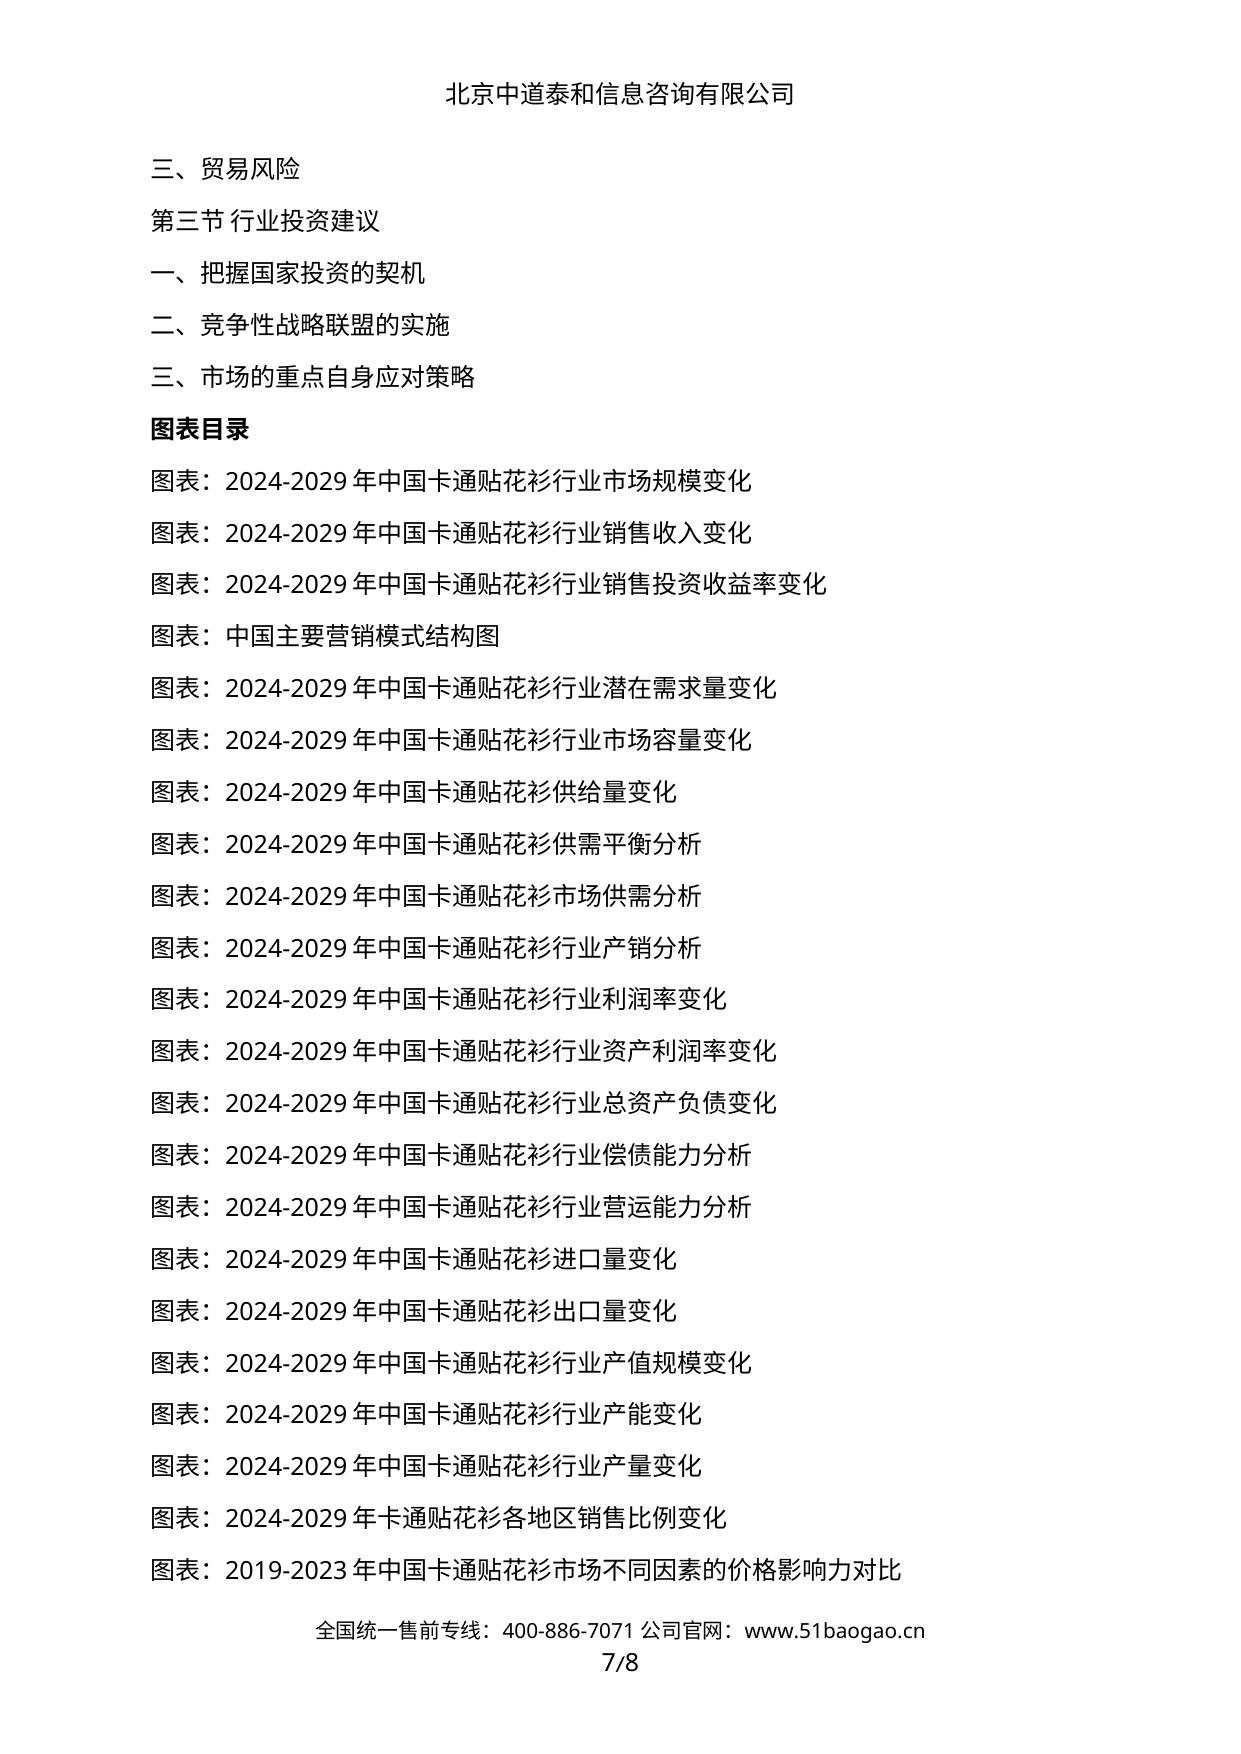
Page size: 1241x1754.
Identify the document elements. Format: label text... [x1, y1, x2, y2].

text 图表：2019-2023年中国卡通贴花衫市场不同因素的价格影响力对比 [150, 1551, 1090, 1587]
text 图表：2024-2029年中国卡通贴花衫供需平衡分析 [150, 824, 1090, 861]
text 图表：2024-2029年中国卡通贴花衫行业产销分析 [150, 928, 1090, 964]
text 图表：2024-2029年中国卡通贴花衫行业产量变化 [150, 1447, 1090, 1483]
text 三、贸易风险 [150, 150, 1090, 186]
text 图表目录 [150, 409, 1090, 446]
text 二、竞争性战略联盟的实施 [150, 306, 1090, 342]
text 图表：2024-2029年中国卡通贴花衫供给量变化 [150, 772, 1090, 809]
text 图表：2024-2029年中国卡通贴花衫行业产能变化 [150, 1395, 1090, 1431]
text 图表：2024-2029年中国卡通贴花衫行业偿债能力分析 [150, 1136, 1090, 1172]
text 图表：2024-2029年卡通贴花衫各地区销售比例变化 [150, 1499, 1090, 1535]
text 图表：2024-2029年中国卡通贴花衫行业利润率变化 [150, 980, 1090, 1016]
text 图表：2024-2029年中国卡通贴花衫行业营运能力分析 [150, 1187, 1090, 1224]
text 图表：2024-2029年中国卡通贴花衫行业市场容量变化 [150, 721, 1090, 757]
text 图表：2024-2029年中国卡通贴花衫行业总资产负债变化 [150, 1084, 1090, 1120]
text 图表：2024-2029年中国卡通贴花衫出口量变化 [150, 1291, 1090, 1327]
text 图表：2024-2029年中国卡通贴花衫行业销售收入变化 [150, 513, 1090, 549]
text 图表：2024-2029年中国卡通贴花衫行业潜在需求量变化 [150, 669, 1090, 705]
text 一、把握国家投资的契机 [150, 254, 1090, 290]
text 图表：2024-2029年中国卡通贴花衫行业市场规模变化 [150, 461, 1090, 497]
text 图表：2024-2029年中国卡通贴花衫行业销售投资收益率变化 [150, 565, 1090, 601]
text 三、市场的重点自身应对策略 [150, 357, 1090, 394]
text 图表：2024-2029年中国卡通贴花衫市场供需分析 [150, 876, 1090, 912]
text 图表：2024-2029年中国卡通贴花衫行业资产利润率变化 [150, 1032, 1090, 1068]
text 图表：2024-2029年中国卡通贴花衫行业产值规模变化 [150, 1343, 1090, 1379]
text 图表：中国主要营销模式结构图 [150, 617, 1090, 653]
text 图表：2024-2029年中国卡通贴花衫进口量变化 [150, 1239, 1090, 1276]
text 第三节 行业投资建议 [150, 202, 1090, 238]
